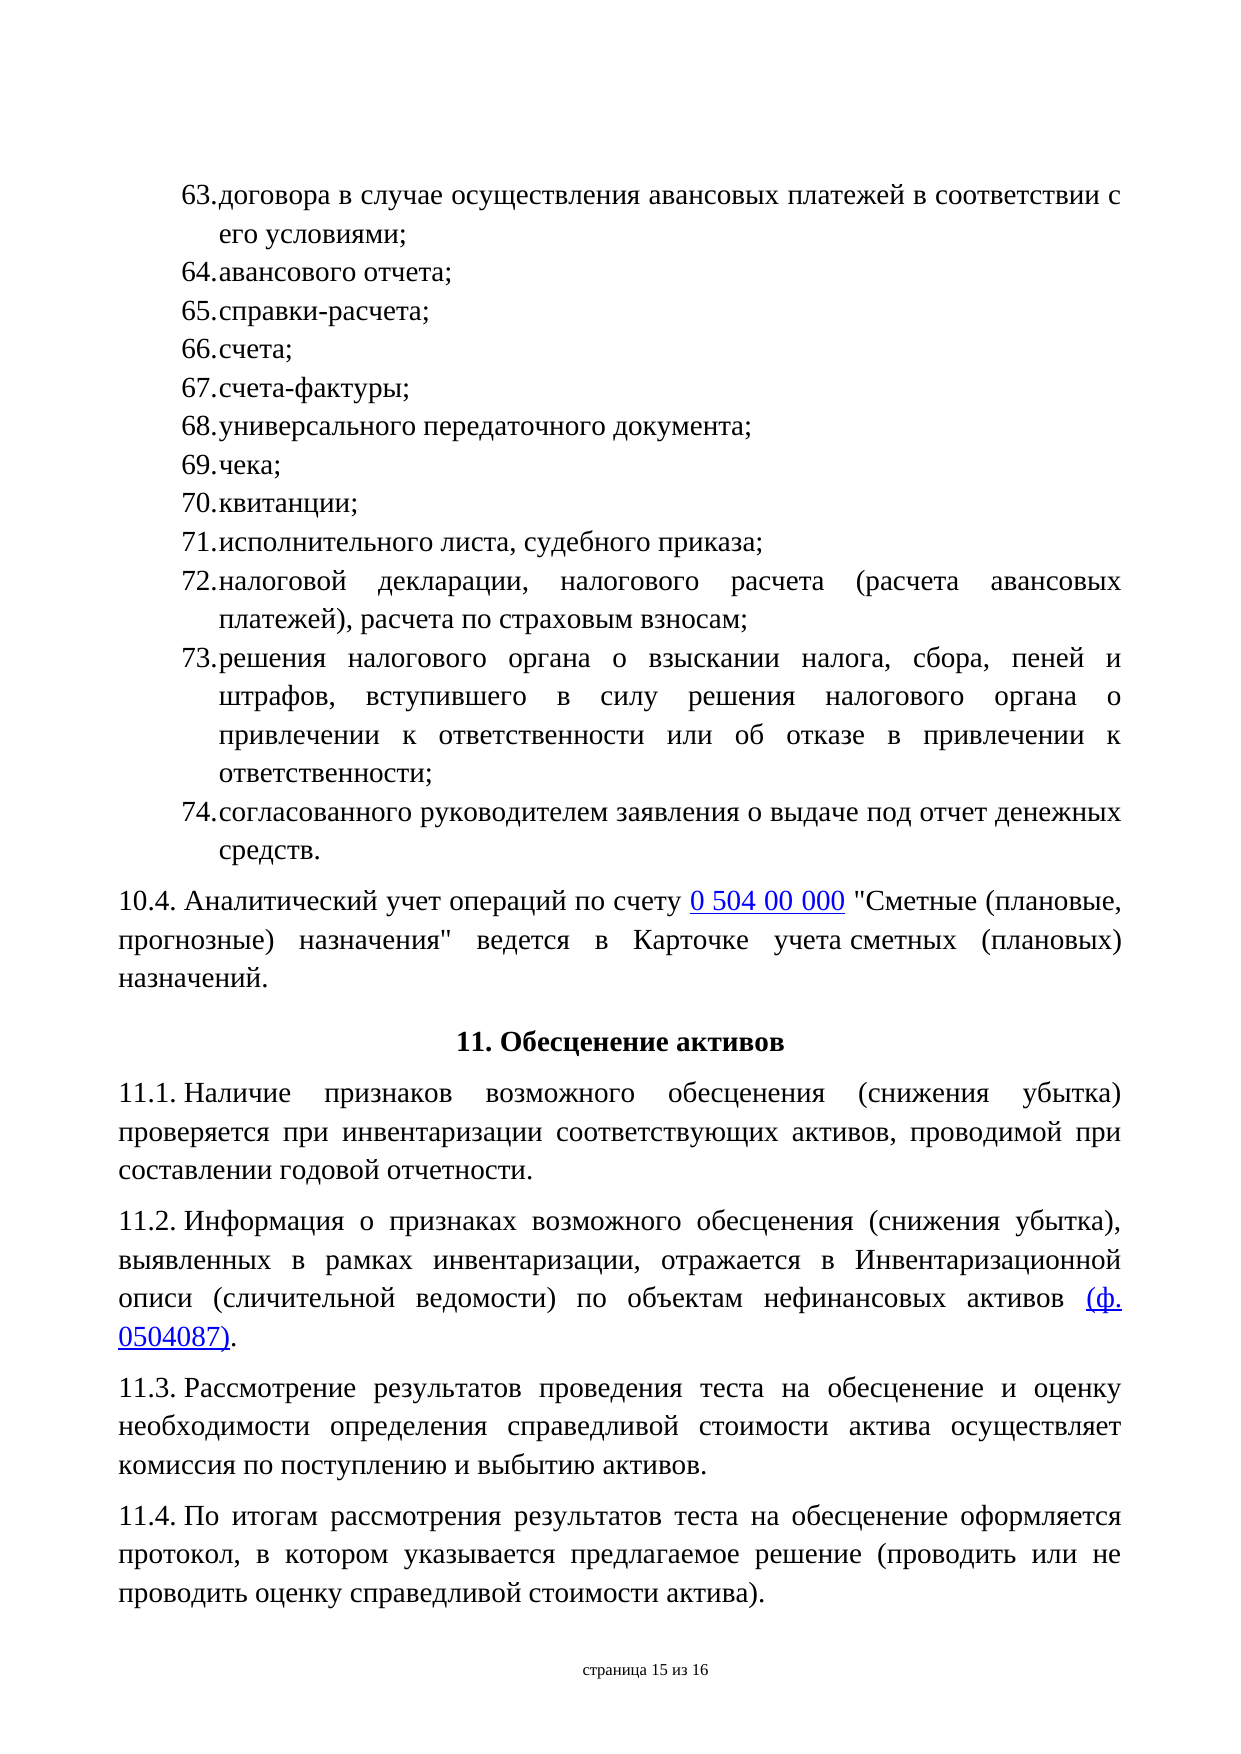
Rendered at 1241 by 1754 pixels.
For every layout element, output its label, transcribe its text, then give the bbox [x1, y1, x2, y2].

subtitle Аналитический учет операций по счету 0 504 00 000 "Сметные (плановые, прогнозные) назначения" ведется в Карточке учета сметных (плановых) назначений. [118, 883, 1122, 994]
list налоговой декларации, налогового расчета (расчета авансовых платежей), расчета по страховым взносам; [181, 563, 1122, 635]
subtitle Информация о признаках возможного обесценения (снижения убытка), выявленных в рамках инвентаризации, отражается в Инвентаризационной описи (сличительной ведомости) по объектам нефинансовых активов (ф. 0504087). [118, 1203, 1122, 1352]
list согласованного руководителем заявления о выдаче под отчет денежных средств. [181, 794, 1122, 866]
list универсального передаточного документа; [181, 408, 1122, 442]
list счета; [181, 331, 1122, 365]
list решения налогового органа о взыскании налога, сбора, пеней и штрафов, вступившего в силу решения налогового органа о привлечении к ответственности или об отказе в привлечении к ответственности; [181, 640, 1122, 789]
subtitle По итогам рассмотрения результатов теста на обесценение оформляется протокол, в котором указывается предлагаемое решение (проводить или не проводить оценку справедливой стоимости актива). [118, 1498, 1122, 1609]
subtitle Наличие признаков возможного обесценения (снижения убытка) проверяется при инвентаризации соответствующих активов, проводимой при составлении годовой отчетности. [118, 1075, 1122, 1186]
list договора в случае осуществления авансовых платежей в соответствии с его условиями; [181, 177, 1122, 249]
subtitle Обесценение активов [118, 1024, 1122, 1058]
subtitle Рассмотрение результатов проведения теста на обесценение и оценку необходимости определения справедливой стоимости актива осуществляет комиссия по поступлению и выбытию активов. [118, 1370, 1122, 1481]
list счета-фактуры; [181, 370, 1122, 403]
list квитанции; [181, 486, 1122, 519]
list чека; [181, 447, 1122, 481]
list справки-расчета; [181, 293, 1122, 326]
list исполнительного листа, судебного приказа; [181, 524, 1122, 558]
list авансового отчета; [181, 254, 1122, 288]
